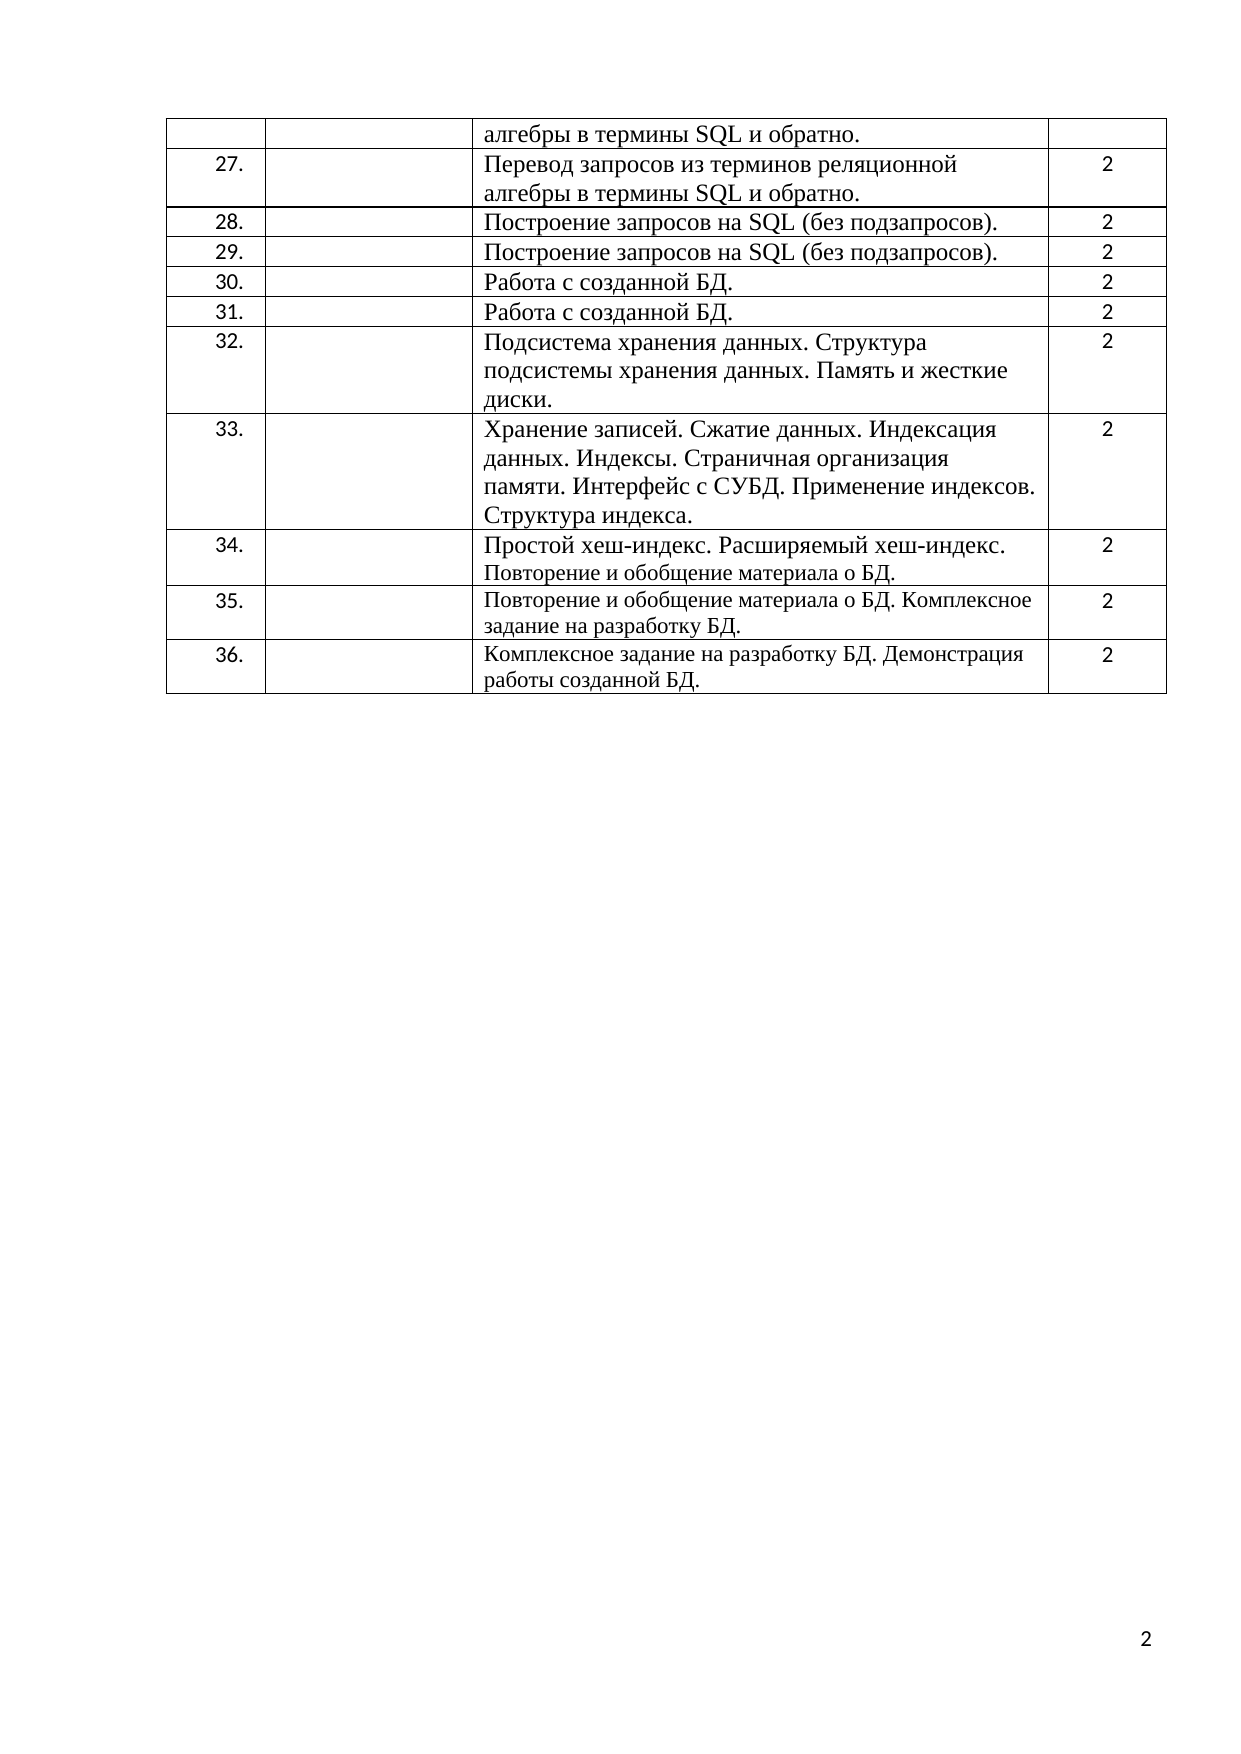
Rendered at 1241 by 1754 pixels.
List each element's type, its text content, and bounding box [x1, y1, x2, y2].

table_cell 2 [1049, 327, 1166, 413]
table_cell Построение запросов на SQL (без подзапросов). [473, 237, 1048, 266]
table_cell 2 [1049, 414, 1166, 529]
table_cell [473, 119, 1048, 148]
table_cell 2 [1049, 267, 1166, 296]
table_cell Комплексное задание на разработку БД. Демонстрация работы созданной БД. [473, 640, 1048, 693]
table_cell [266, 640, 472, 693]
table_cell Простой хеш-индекс. Расширяемый хеш-индекс. Повторение и обобщение материала о БД. [473, 530, 1048, 585]
table_cell [167, 119, 265, 148]
table_cell [266, 327, 472, 413]
table_cell [266, 237, 472, 266]
table_cell 2 [1049, 640, 1166, 693]
table_cell [266, 119, 472, 148]
table_cell Работа с созданной БД. [473, 297, 1048, 326]
table_cell [266, 208, 472, 236]
table_cell Работа с созданной БД. [473, 267, 1048, 296]
table_cell [266, 267, 472, 296]
table_cell 2 [1049, 237, 1166, 266]
table_cell [167, 267, 265, 296]
table_cell Повторение и обобщение материала о БД. Комплексное задание на разработку БД. [473, 586, 1048, 639]
table_cell [167, 414, 265, 529]
table_cell [167, 297, 265, 326]
table_cell 2 [1049, 149, 1166, 206]
table_cell [167, 586, 265, 639]
table_cell 2 [1049, 297, 1166, 326]
table_cell [266, 586, 472, 639]
table_cell [266, 297, 472, 326]
table_cell [167, 149, 265, 206]
table_cell [167, 237, 265, 266]
table_cell 2 [1049, 119, 1166, 148]
table_cell [167, 208, 265, 236]
table_cell 2 [1049, 530, 1166, 585]
table_cell 2 [1049, 208, 1166, 236]
table_cell [266, 149, 472, 206]
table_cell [473, 149, 1048, 206]
table_cell [167, 640, 265, 693]
table_cell [266, 530, 472, 585]
table_cell 2 [1049, 586, 1166, 639]
table_cell Хранение записей. Сжатие данных. Индексация данных. Индексы. Страничная организация памяти. Интерфейс с СУБД. Применение индексов. Структура индекса. [473, 414, 1048, 529]
table_cell Подсистема хранения данных. Структура подсистемы хранения данных. Память и жесткие диски. [473, 327, 1048, 413]
table_cell [167, 530, 265, 585]
table_cell [167, 327, 265, 413]
table_cell Построение запросов на SQL (без подзапросов). [473, 208, 1048, 236]
table_cell [266, 414, 472, 529]
